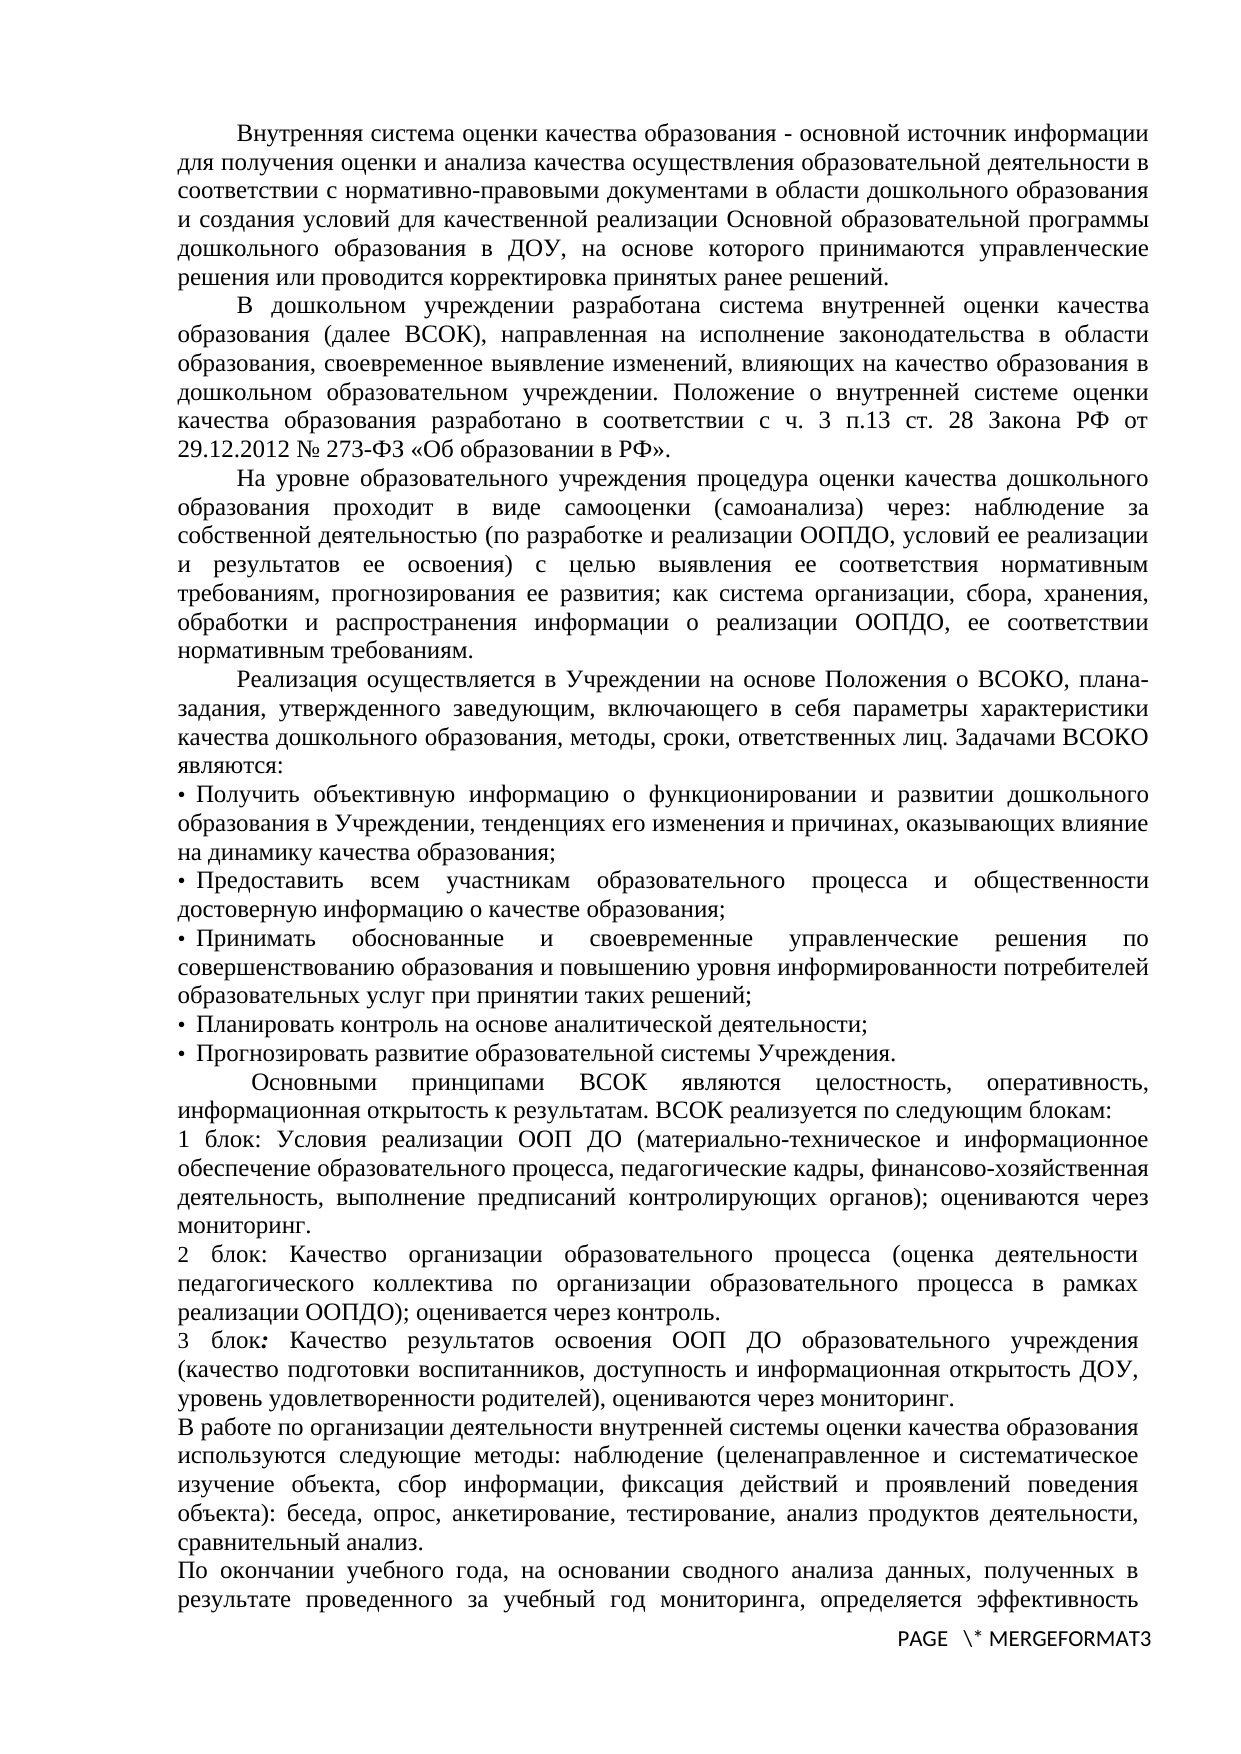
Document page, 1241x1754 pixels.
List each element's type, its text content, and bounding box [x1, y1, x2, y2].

text На уровне образовательного учреждения процедура оценки качества дошкольного образования проходит в виде самооценки (самоанализа) через: наблюдение за собственной деятельностью (по разработке и реализации ООПДО, условий ее реализации и результатов ее освоения) с целью выявления ее соответствия нормативным требованиям, прогнозирования ее развития; как система организации, сбора, хранения, обработки и распространения информации о реализации ООПДО, ее соответствии нормативным требованиям. [177, 463, 1149, 664]
list блок: Качество организации образовательного процесса (оценка деятельности педагогического коллектива по организации образовательного процесса в рамках реализации ООПДО); оценивается через контроль. [177, 1239, 1139, 1326]
list блок: Качество результатов освоения ООП ДО образовательного учреждения (качество подготовки воспитанников, доступность и информационная открытость ДОУ, уровень удовлетворенности родителей), оцениваются через мониторинг. [177, 1326, 1139, 1412]
list Планировать контроль на основе аналитической деятельности; [177, 1009, 1152, 1038]
list Получить объективную информацию о функционировании и развитии дошкольного образования в Учреждении, тенденциях его изменения и причинах, оказывающих влияние на динамику качества образования; [177, 779, 1149, 866]
text 1 блок: Условия реализации ООП ДО (материально-техническое и информационное обеспечение образовательного процесса, педагогические кадры, финансово-хозяйственная деятельность, выполнение предписаний контролирующих органов); оцениваются через мониторинг. [177, 1124, 1149, 1239]
list Принимать обоснованные и своевременные управленческие решения по совершенствованию образования и повышению уровня информированности потребителей образовательных услуг при принятии таких решений; [177, 923, 1149, 1009]
text В работе по организации деятельности внутренней системы оценки качества образования используются следующие методы: наблюдение (целенаправленное и систематическое изучение объекта, сбор информации, фиксация действий и проявлений поведения объекта): беседа, опрос, анкетирование, тестирование, анализ продуктов деятельности, сравнительный анализ. [177, 1412, 1139, 1556]
list Прогнозировать развитие образовательной системы Учреждения. [177, 1038, 1152, 1067]
text Внутренняя система оценки качества образования - основной источник информации для получения оценки и анализа качества осуществления образовательной деятельности в соответствии с нормативно-правовыми документами в области дошкольного образования и создания условий для качественной реализации Основной образовательной программы дошкольного образования в ДОУ, на основе которого принимаются управленческие решения или проводится корректировка принятых ранее решений. [177, 118, 1149, 291]
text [177, 1556, 1139, 1613]
text Основными принципами ВСОК являются целостность, оперативность, информационная открытость к результатам. ВСОК реализуется по следующим блокам: [177, 1067, 1149, 1124]
text В дошкольном учреждении разработана система внутренней оценки качества образования (далее ВСОК), направленная на исполнение законодательства в области образования, своевременное выявление изменений, влияющих на качество образования в дошкольном образовательном учреждении. Положение о внутренней системе оценки качества образования разработано в соответствии с ч. 3 п.13 ст. 28 Закона РФ от 29.12.2012 № 273-ФЗ «Об образовании в РФ». [177, 291, 1149, 463]
list Предоставить всем участникам образовательного процесса и общественности достоверную информацию о качестве образования; [177, 866, 1149, 923]
text Реализация осуществляется в Учреждении на основе Положения о ВСОКО, плана- задания, утвержденного заведующим, включающего в себя параметры характеристики качества дошкольного образования, методы, сроки, ответственных лиц. Задачами ВСОКО являются: [177, 664, 1149, 779]
